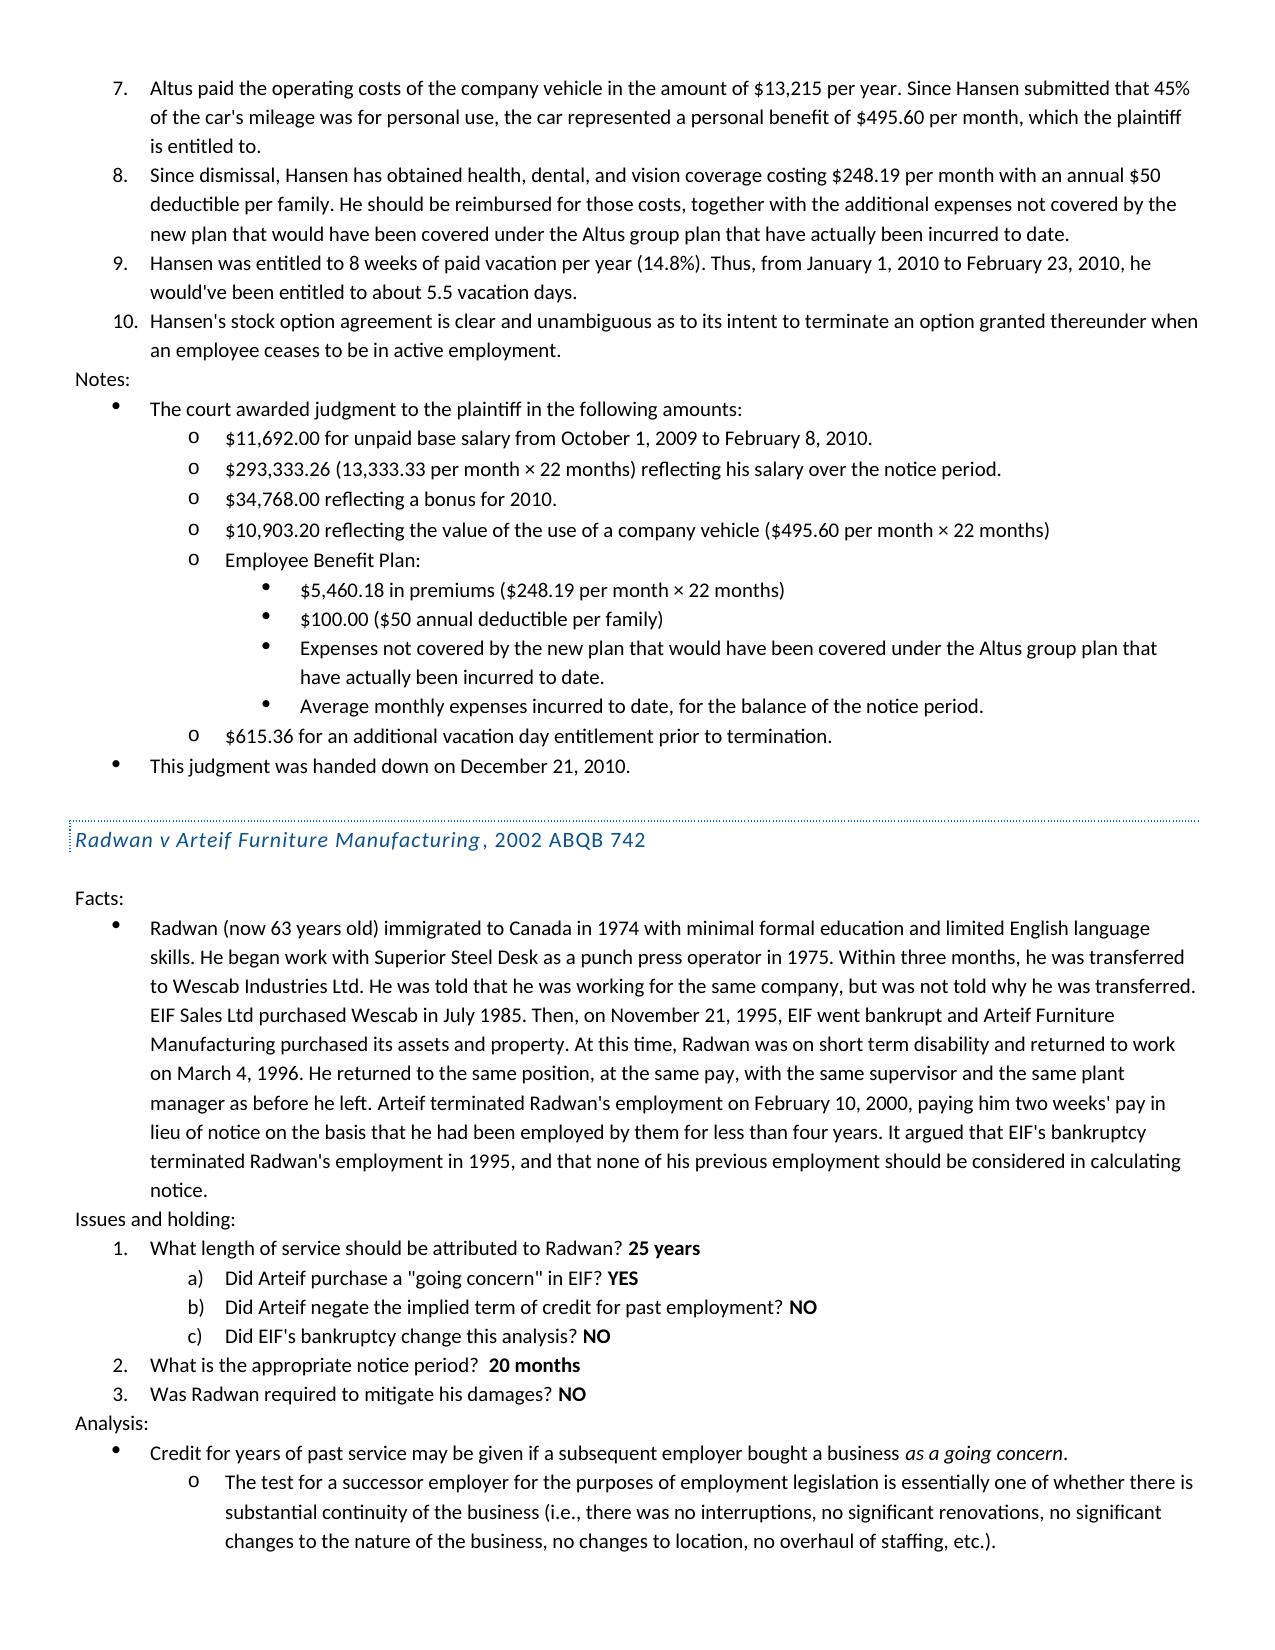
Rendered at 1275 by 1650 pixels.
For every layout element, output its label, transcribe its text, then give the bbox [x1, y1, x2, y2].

list Altus paid the operating costs of the company vehicle in the amount of $13,215 per year. Since Hansen submitted that 45% of the car's mileage was for personal use, the car represented a personal benefit of $495.60 per month, which the plaintiff is entitled to. [112, 75, 1200, 159]
list Radwan (now 63 years old) immigrated to Canada in 1974 with minimal formal education and limited English language skills. He began work with Superior Steel Desk as a punch press operator in 1975. Within three months, he was transferred to Wescab Industries Ltd. He was told that he was working for the same company, but was not told why he was transferred. EIF Sales Ltd purchased Wescab in July 1985. Then, on November 21, 1995, EIF went bankrupt and Arteif Furniture Manufacturing purchased its assets and property. At this time, Radwan was on short term disability and returned to work on March 4, 1996. He returned to the same position, at the same pay, with the same supervisor and the same plant manager as before he left. Arteif terminated Radwan's employment on February 10, 2000, paying him two weeks' pay in lieu of notice on the basis that he had been employed by them for less than four years. It argued that EIF's bankruptcy terminated Radwan's employment in 1995, and that none of his previous employment should be considered in calculating notice. [112, 915, 1200, 1203]
list Did Arteif purchase a "going concern" in EIF? YES [187, 1265, 1200, 1290]
list Expenses not covered by the new plan that would have been covered under the Altus group plan that have actually been incurred to date. [262, 635, 1200, 690]
text Facts: [75, 886, 1200, 911]
list Employee Benefit Plan: [187, 547, 1200, 573]
list Hansen was entitled to 8 weeks of paid vacation per year (14.8%). Thus, from January 1, 2010 to February 23, 2010, he would've been entitled to about 5.5 vacation days. [112, 250, 1200, 304]
subtitle Radwan v Arteif Furniture Manufacturing, 2002 ABQB 742 [69, 820, 1200, 852]
list $11,692.00 for unpaid base salary from October 1, 2009 to February 8, 2010. [187, 425, 1200, 451]
list Was Radwan required to mitigate his damages? NO [112, 1381, 1200, 1407]
list What length of service should be attributed to Radwan? 25 years [112, 1236, 1200, 1261]
list Since dismissal, Hansen has obtained health, dental, and vision coverage costing $248.19 per month with an annual $50 deductible per family. He should be reimbursed for those costs, together with the additional expenses not covered by the new plan that would have been covered under the Altus group plan that have actually been incurred to date. [112, 162, 1200, 246]
list $100.00 ($50 annual deductible per family) [262, 606, 1200, 632]
list Average monthly expenses incurred to date, for the balance of the notice period. [262, 694, 1200, 719]
list Did Arteif negate the implied term of credit for past employment? NO [187, 1294, 1200, 1319]
list $5,460.18 in premiums ($248.19 per month × 22 months) [262, 577, 1200, 602]
list This judgment was handed down on December 21, 2010. [112, 753, 1200, 779]
list Did EIF's bankruptcy change this analysis? NO [187, 1323, 1200, 1348]
list $10,903.20 reflecting the value of the use of a company vehicle ($495.60 per month × 22 months) [187, 516, 1200, 543]
list $615.36 for an additional vacation day entitlement prior to termination. [187, 723, 1200, 749]
list Hansen's stock option agreement is clear and unambiguous as to its intent to terminate an option granted thereunder when an employee ceases to be in active employment. [112, 308, 1200, 363]
list $293,333.26 (13,333.33 per month × 22 months) reflecting his salary over the notice period. [187, 455, 1200, 482]
text Issues and holding: [75, 1206, 1200, 1232]
text Notes: [75, 367, 1200, 392]
list The court awarded judgment to the plaintiff in the following amounts: [112, 396, 1200, 421]
text Analysis: [75, 1411, 1200, 1436]
list $34,768.00 reflecting a bonus for 2010. [187, 486, 1200, 512]
list What is the appropriate notice period? 20 months [112, 1352, 1200, 1378]
list The test for a successor employer for the purposes of employment legislation is essentially one of whether there is substantial continuity of the business (i.e., there was no interruptions, no significant renovations, no significant changes to the nature of the business, no changes to location, no overhaul of staffing, etc.). [187, 1469, 1200, 1554]
list Credit for years of past service may be given if a subsequent employer bought a business as a going concern. [112, 1440, 1200, 1465]
